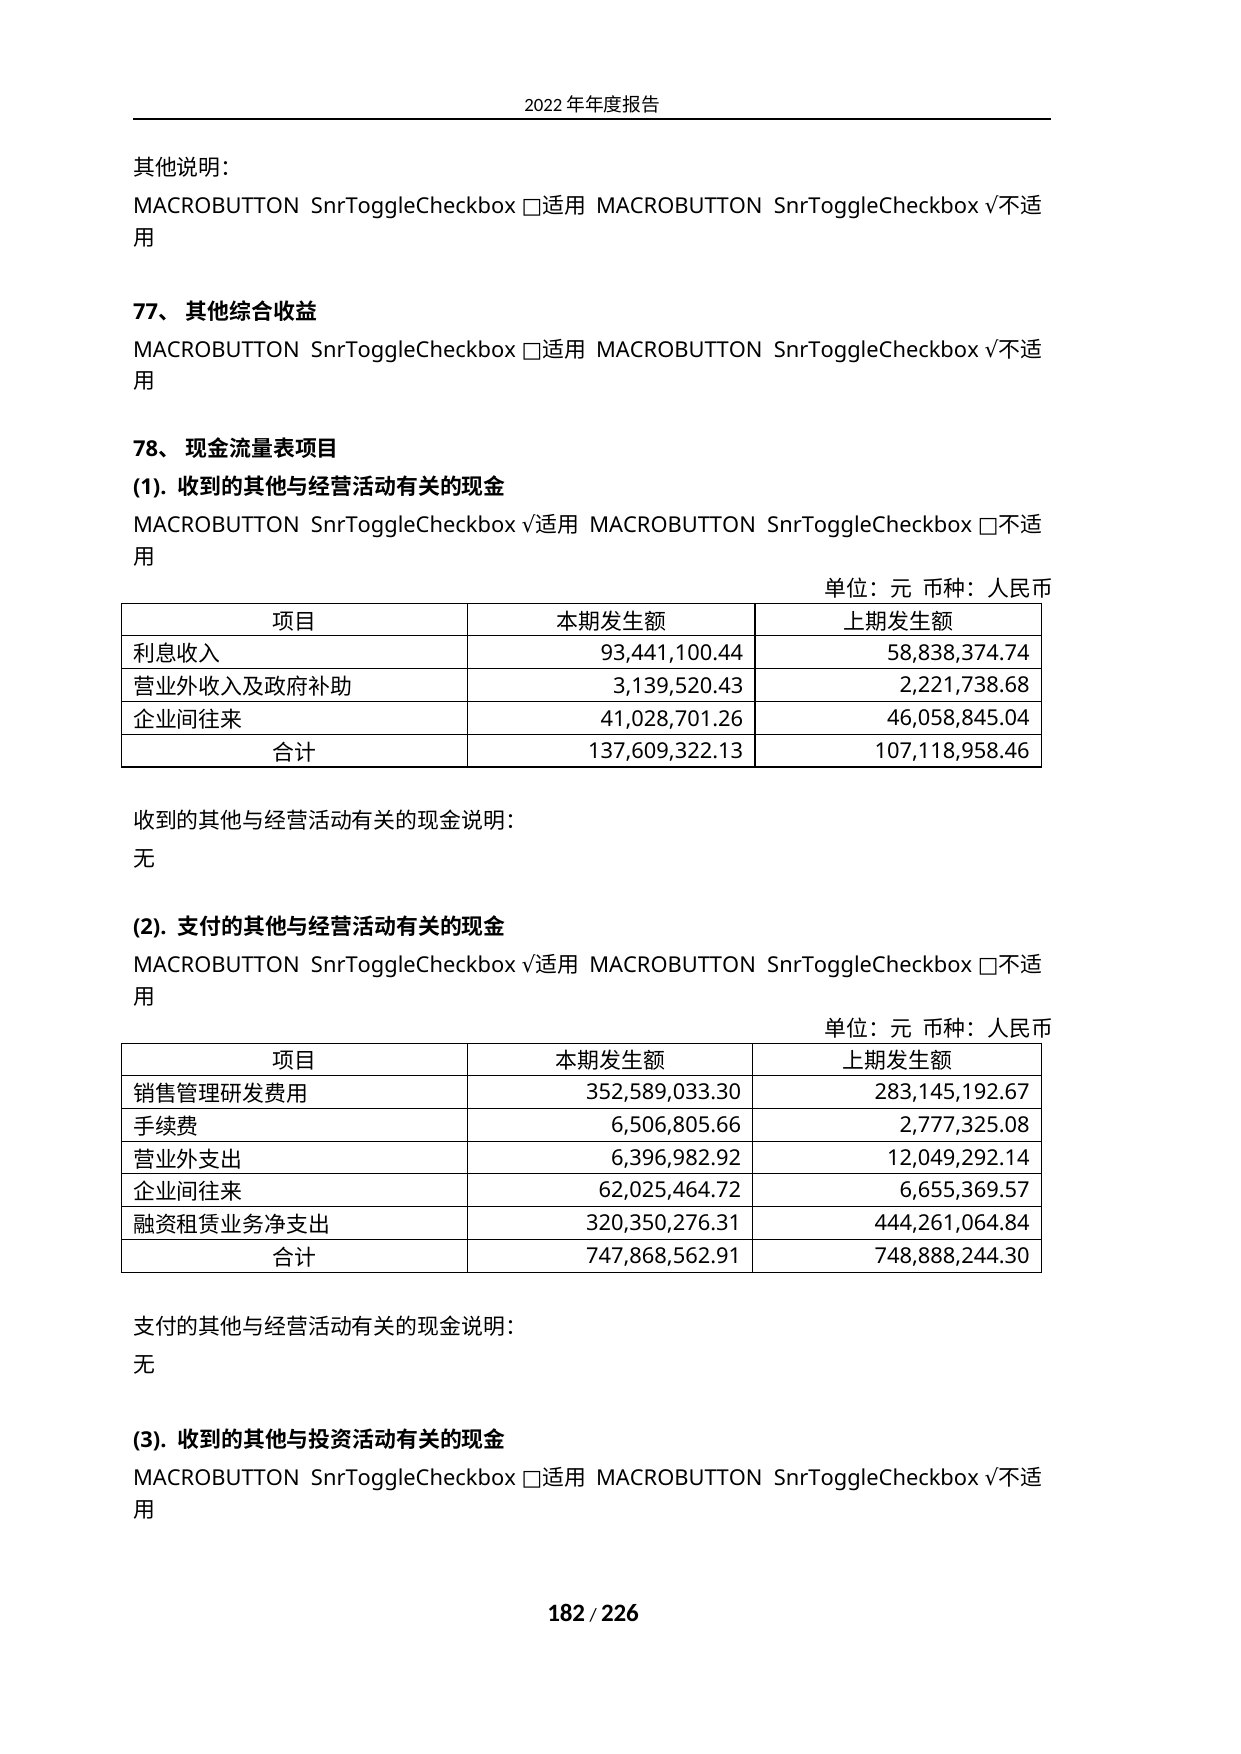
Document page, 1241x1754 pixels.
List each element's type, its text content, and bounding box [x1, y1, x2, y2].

subtitle 现金流量表项目 [133, 431, 1053, 463]
